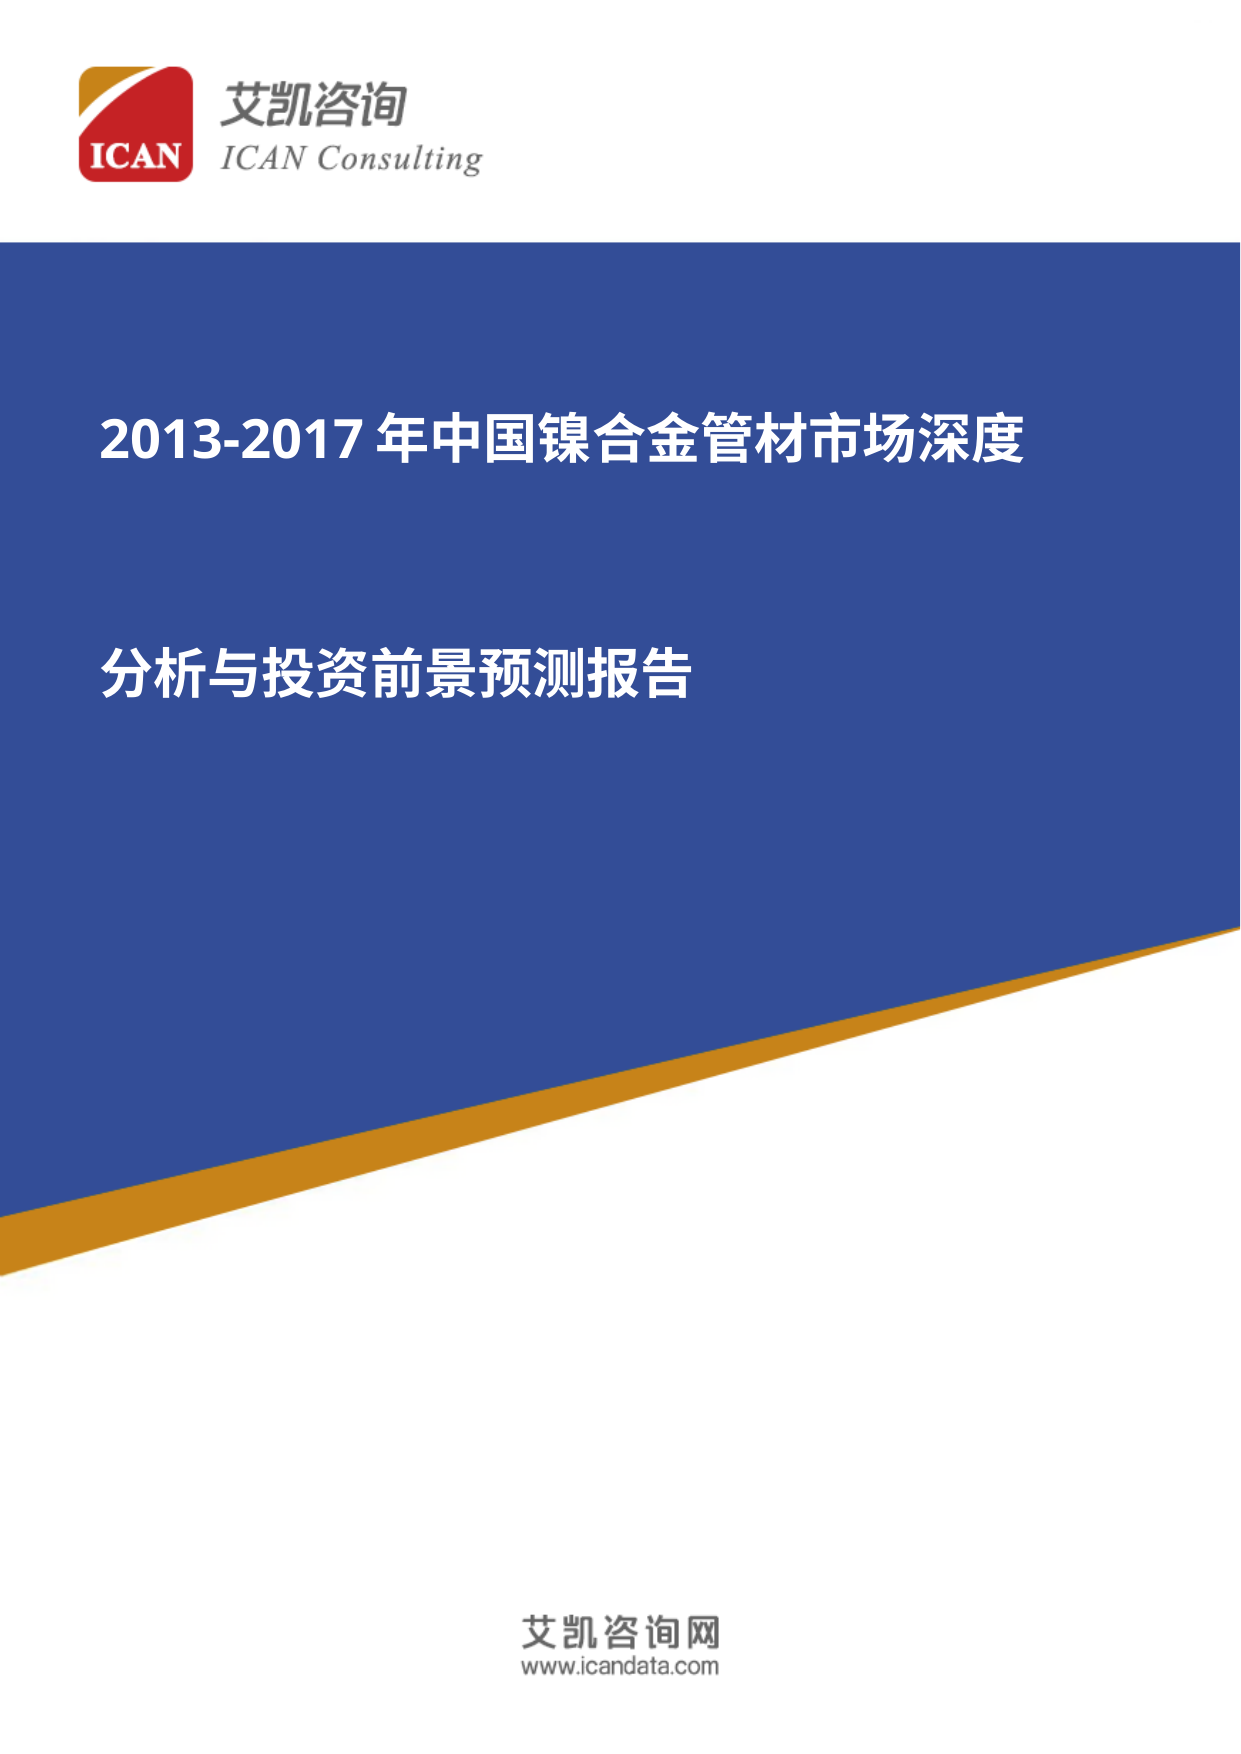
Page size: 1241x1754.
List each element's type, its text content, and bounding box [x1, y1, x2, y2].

subtitle 2013-2017年中国镍合金管材市场深度分析与投资前景预测报告 [99, 386, 1053, 718]
picture [0, 5, 1241, 1754]
